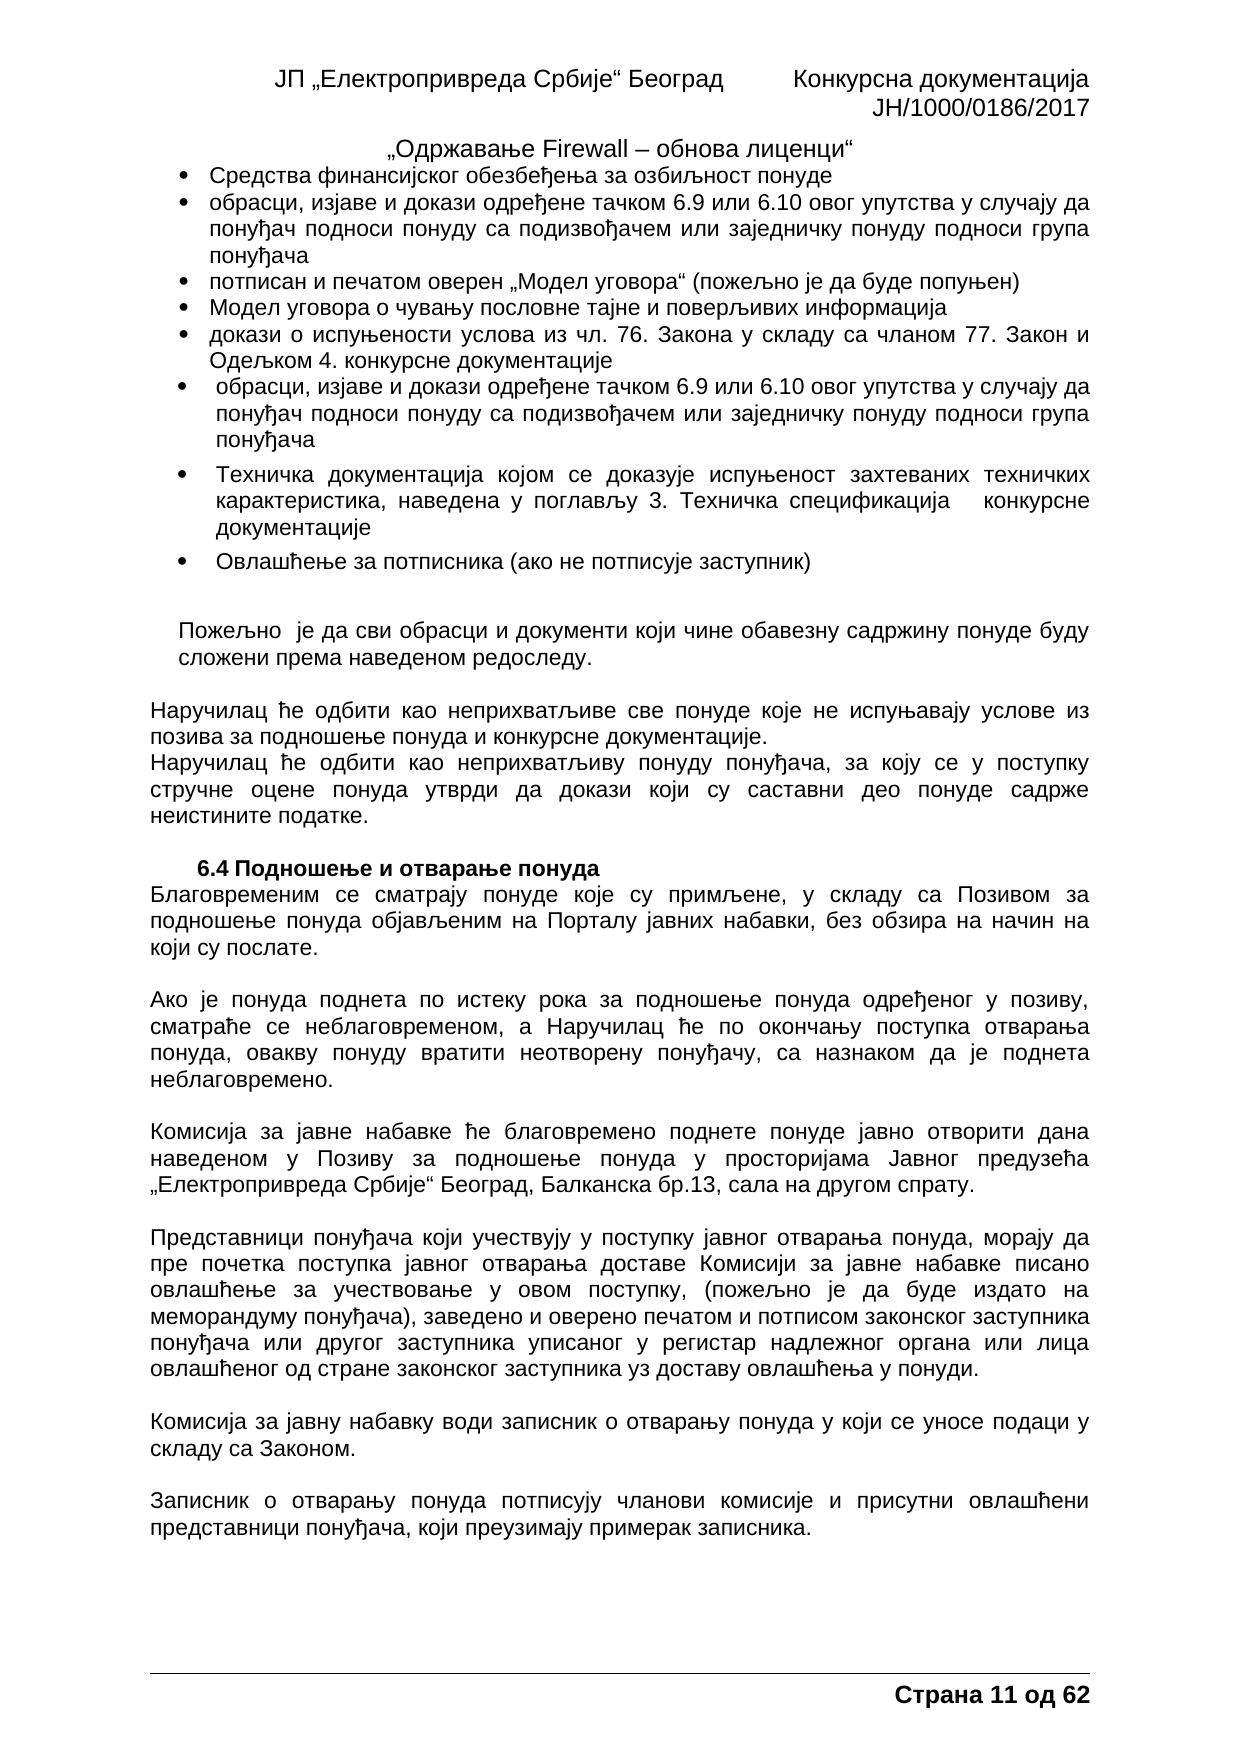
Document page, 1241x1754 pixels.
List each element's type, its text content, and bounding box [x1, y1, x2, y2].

text Наручилац ће одбити као неприхватљиву понуду понуђача, за коју се у поступку стручне оцене понуда утврди да докази који су саставни део понуде садрже неистините податке. [150, 749, 1090, 828]
text Техничка документација којом се доказује испуњеност захтеваних техничких карактеристика, наведена у поглављу 3. Техничка спецификација конкурсне документације [178, 461, 1090, 540]
list обрасци, изјаве и докази одређене тачком 6.9 или 6.10 овог упутства у случају да понуђач подноси понуду са подизвођачем или заједничку понуду подноси група понуђача [179, 189, 1090, 268]
text обрасци, изјаве и докази одређене тачком 6.9 или 6.10 овог упутства у случају да понуђач подноси понуду са подизвођачем или заједничку понуду подноси група понуђача [178, 373, 1090, 452]
text Ако је понуда поднета по истеку рока за подношење понуда одређеног у позиву, сматраће се неблаговременом, а Наручилац ће по окончању поступка отварања понуда, овакву понуду вратити неотворену понуђачу, са назнаком да је поднета неблаговремено. [150, 986, 1090, 1092]
text Представници понуђача који учествују у поступку јавног отварања понуда, морају да пре почетка поступка јавног отварања доставе Комисији за јавне набавке писано овлашћење за учествовање у овом поступку, (пожељно је да буде издато на меморандуму понуђача), заведено и оверено печатом и потписом законског заступника понуђача или другог заступника уписаног у регистар надлежног органа или лица овлашћеног од стране законског заступника уз доставу овлашћења у понуди. [150, 1224, 1090, 1382]
text Овлашћење за потписника (ако не потписује заступник) [178, 548, 1090, 574]
list докази о испуњености услова из чл. 76. Закона у складу са чланом 77. Закон и Одељком 4. конкурсне документације [179, 321, 1090, 373]
list Модел уговора о чувању пословне тајне и поверљивих информација [179, 294, 1090, 321]
text Записник о отварању понуда потписују чланови комисије и присутни овлашћени представници понуђача, који преузимају примерак записника. [150, 1487, 1090, 1540]
text Комисија за јавне набавке ће благовремено поднете понуде јавно отворити дана наведеном у Позиву за подношење понуда у просторијама Јавног предузећа „Електропривреда Србије“ Београд, Балканска бр.13, сала на другом спрату. [150, 1118, 1090, 1197]
text Благовременим се сматрају понуде које су примљене, у складу са Позивом за подношење понуда објављеним на Порталу јавних набавки, без обзира на начин на који су послате. [150, 881, 1090, 960]
text Комисија за јавну набавку води записник о отварању понуда у који се уносе подаци у складу са Законом. [150, 1408, 1090, 1461]
list Подношење и отварање понуда [197, 855, 1090, 881]
list Пожељно је да сви обрасци и документи који чине обавезну садржину понуде буду сложени према наведеном редоследу. [178, 617, 1090, 670]
text Наручилац ће одбити као неприхватљиве све понуде које не испуњавају услове из позива за подношење понуда и конкурсне документације. [150, 697, 1090, 749]
list потписан и печатом оверен „Модел уговора“ (пожељно је да буде попуњен) [179, 268, 1090, 294]
list Средства финансијског обезбеђења за озбиљност понуде [179, 162, 1090, 189]
